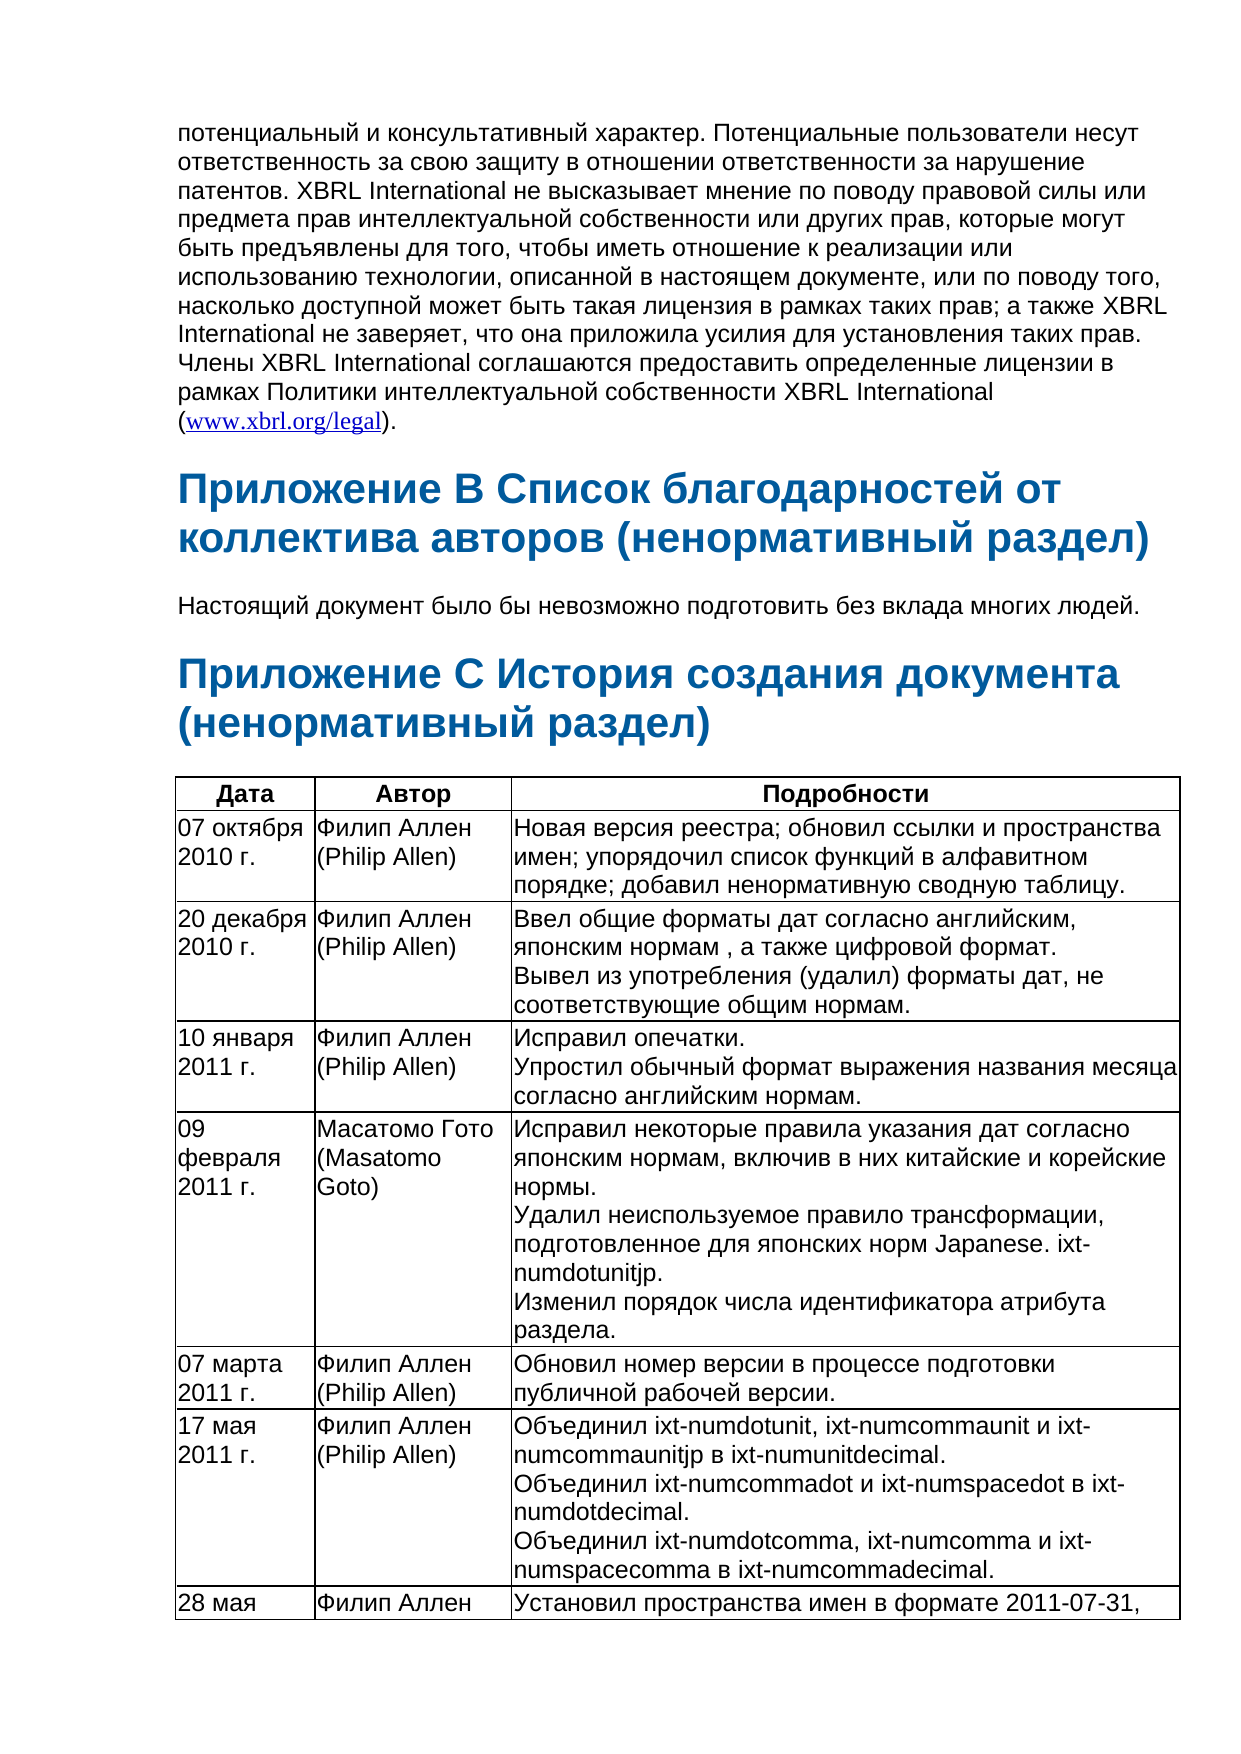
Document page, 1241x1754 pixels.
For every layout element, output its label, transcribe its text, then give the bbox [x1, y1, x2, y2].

table_header Дата [176, 778, 314, 809]
table_cell 10 января 2011 г. [176, 1021, 314, 1111]
table_cell Филип Аллен (Philip Allen) [316, 1410, 511, 1585]
text Приложение С История создания документа (ненормативный раздел) [177, 649, 1181, 747]
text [177, 118, 1181, 434]
table_cell 17 мая 2011 г. [176, 1409, 314, 1585]
table_cell Исправил некоторые правила указания дат согласно японским нормам, включив в них китайские и корейские нормы. Удалил неиспользуемое правило трансформации, подготовленное для японских норм Japanese. ixt-numdotunitjp. Изменил порядок числа идентификатора атрибута раздела. [512, 1113, 1179, 1346]
table_cell Ввел общие форматы дат согласно английским, японским нормам , а также цифровой формат. Вывел из употребления (удалил) форматы дат, не соответствующие общим нормам. [512, 902, 1179, 1020]
table_header Подробности [512, 778, 1179, 809]
table_header Автор [316, 778, 511, 809]
table_cell 07 октября 2010 г. [176, 811, 314, 901]
table_cell 09 февраля 2011 г. [176, 1112, 314, 1346]
table_cell Филип Аллен (Philip Allen) [316, 811, 511, 901]
table_cell Филип Аллен (Philip Allen) [316, 1347, 511, 1408]
table_cell Масатомо Гото (Masatomo Goto) [316, 1113, 511, 1346]
table_cell 20 декабря 2010 г. [176, 902, 314, 1020]
table_cell Филип Аллен (Philip Allen) [316, 902, 511, 1020]
text Настоящий документ было бы невозможно подготовить без вклада многих людей. [177, 591, 1181, 620]
text Приложение В Список благодарностей от коллектива авторов (ненормативный раздел) [177, 464, 1181, 562]
table_cell Исправил опечатки. Упростил обычный формат выражения названия месяца согласно английским нормам. [512, 1022, 1179, 1111]
table_cell Объединил ixt-numdotunit, ixt-numcommaunit и ixt-numcommaunitjp в ixt-numunitdecimal. Объединил ixt-numcommadot и ixt-numspacedot в ixt-numdotdecimal. Объединил ixt-numdotcomma, ixt-numcomma и ixt-numspacecomma в ixt-numcommadecimal. [512, 1410, 1179, 1585]
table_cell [316, 1587, 511, 1619]
table_cell Новая версия реестра; обновил ссылки и пространства имен; упорядочил список функций в алфавитном порядке; добавил ненормативную сводную таблицу. [512, 811, 1179, 901]
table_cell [512, 1587, 1179, 1619]
table_cell 28 мая 2011 г. [176, 1586, 314, 1619]
table_cell 07 марта 2011 г. [176, 1347, 314, 1408]
table_cell Филип Аллен (Philip Allen) [316, 1022, 511, 1111]
table_cell Обновил номер версии в процессе подготовки публичной рабочей версии. [512, 1347, 1179, 1408]
